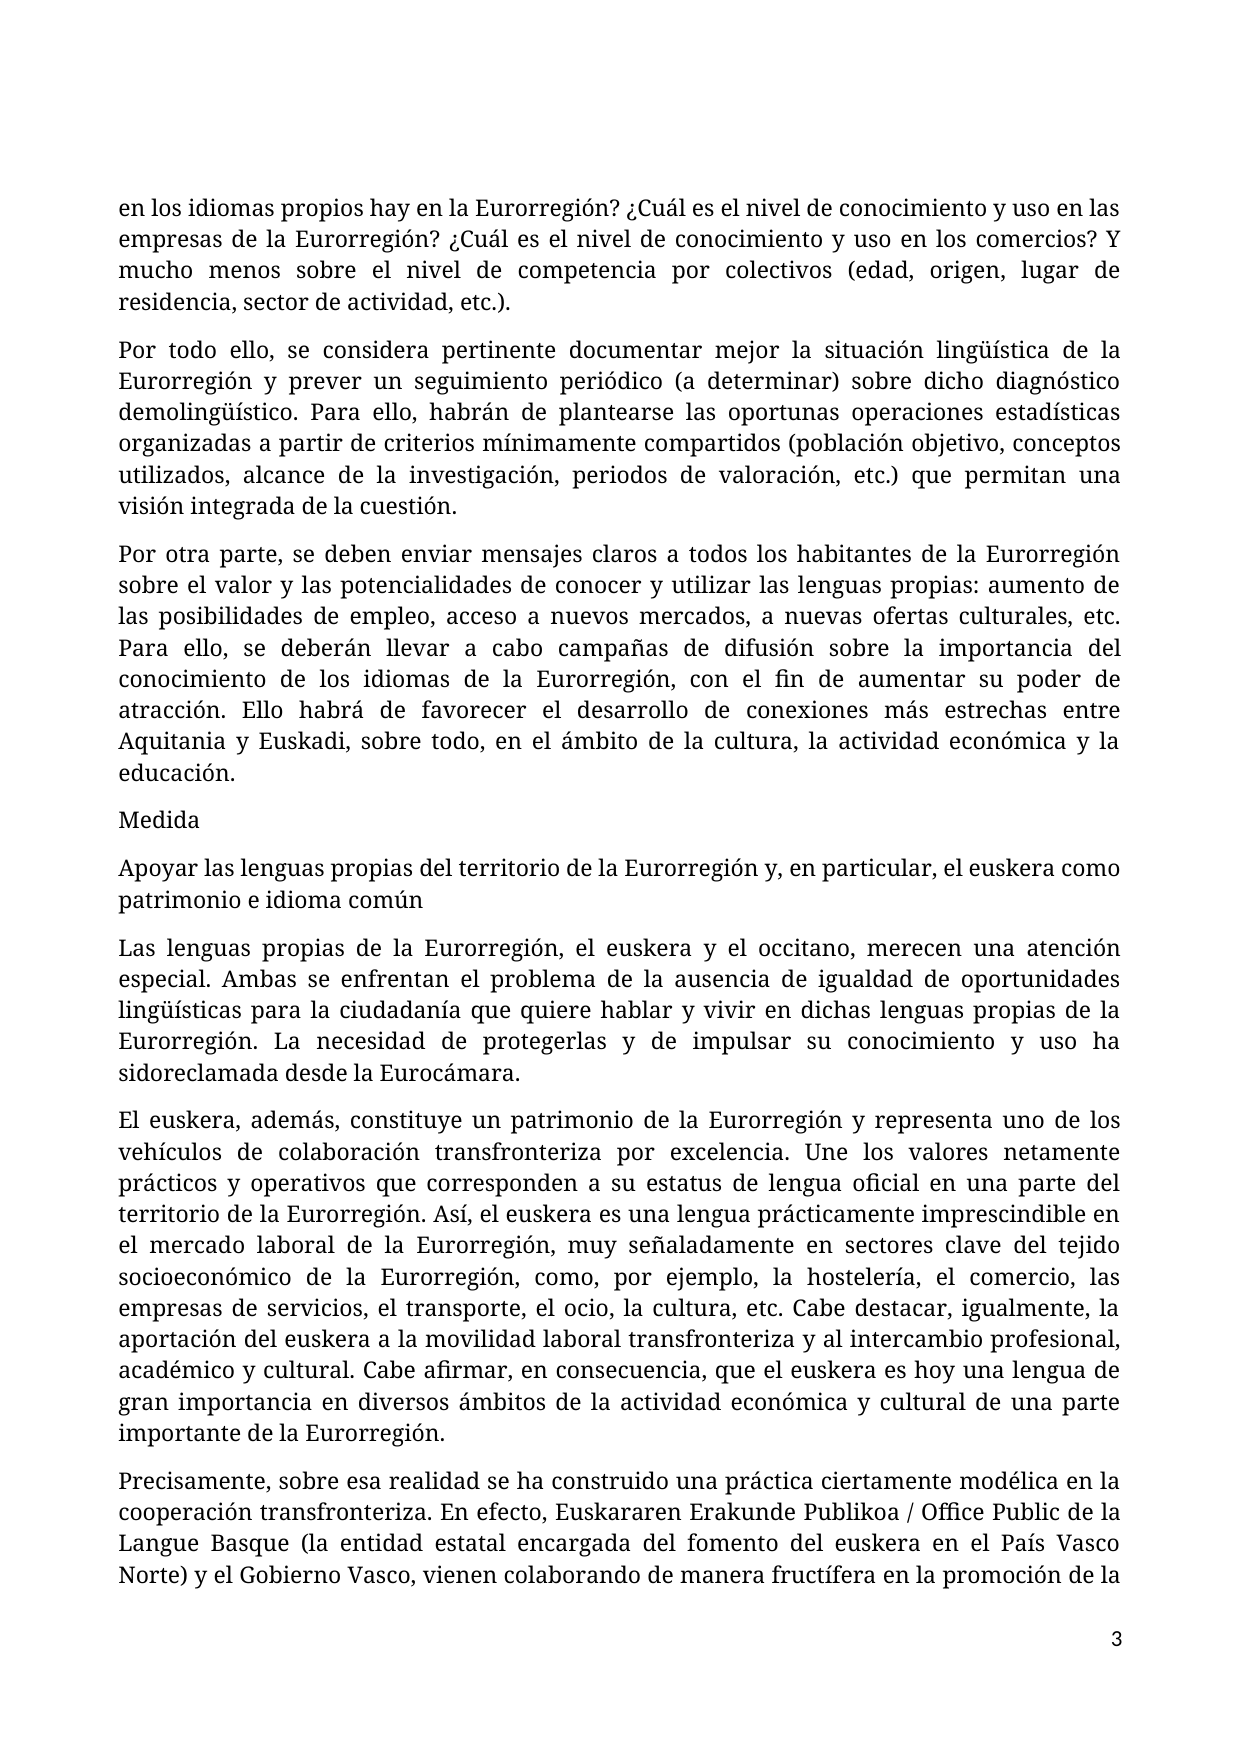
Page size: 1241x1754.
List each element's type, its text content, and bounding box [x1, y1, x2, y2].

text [118, 1465, 1122, 1590]
text Las lenguas propias de la Eurorregión, el euskera y el occitano, merecen una atención especial. Ambas se enfrentan el problema de la ausencia de igualdad de oportunidades lingüísticas para la ciudadanía que quiere hablar y vivir en dichas lenguas propias de la Eurorregión. La necesidad de protegerlas y de impulsar su conocimiento y uso ha sidoreclamada desde la Eurocámara. [118, 932, 1122, 1088]
text El euskera, además, constituye un patrimonio de la Eurorregión y representa uno de los vehículos de colaboración transfronteriza por excelencia. Une los valores netamente prácticos y operativos que corresponden a su estatus de lengua oficial en una parte del territorio de la Eurorregión. Así, el euskera es una lengua prácticamente imprescindible en el mercado laboral de la Eurorregión, muy señaladamente en sectores clave del tejido socioeconómico de la Eurorregión, como, por ejemplo, la hostelería, el comercio, las empresas de servicios, el transporte, el ocio, la cultura, etc. Cabe destacar, igualmente, la aportación del euskera a la movilidad laboral transfronteriza y al intercambio profesional, académico y cultural. Cabe afirmar, en consecuencia, que el euskera es hoy una lengua de gran importancia en diversos ámbitos de la actividad económica y cultural de una parte importante de la Eurorregión. [118, 1104, 1122, 1448]
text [118, 192, 1122, 317]
text Apoyar las lenguas propias del territorio de la Eurorregión y, en particular, el euskera como patrimonio e idioma común [118, 852, 1122, 915]
text Por todo ello, se considera pertinente documentar mejor la situación lingüística de la Eurorregión y prever un seguimiento periódico (a determinar) sobre dicho diagnóstico demolingüístico. Para ello, habrán de plantearse las oportunas operaciones estadísticas organizadas a partir de criterios mínimamente compartidos (población objetivo, conceptos utilizados, alcance de la investigación, periodos de valoración, etc.) que permitan una visión integrada de la cuestión. [118, 334, 1122, 521]
text Medida [118, 804, 1122, 836]
text Por otra parte, se deben enviar mensajes claros a todos los habitantes de la Eurorregión sobre el valor y las potencialidades de conocer y utilizar las lenguas propias: aumento de las posibilidades de empleo, acceso a nuevos mercados, a nuevas ofertas culturales, etc. Para ello, se deberán llevar a cabo campañas de difusión sobre la importancia del conocimiento de los idiomas de la Eurorregión, con el fin de aumentar su poder de atracción. Ello habrá de favorecer el desarrollo de conexiones más estrechas entre Aquitania y Euskadi, sobre todo, en el ámbito de la cultura, la actividad económica y la educación. [118, 538, 1122, 788]
